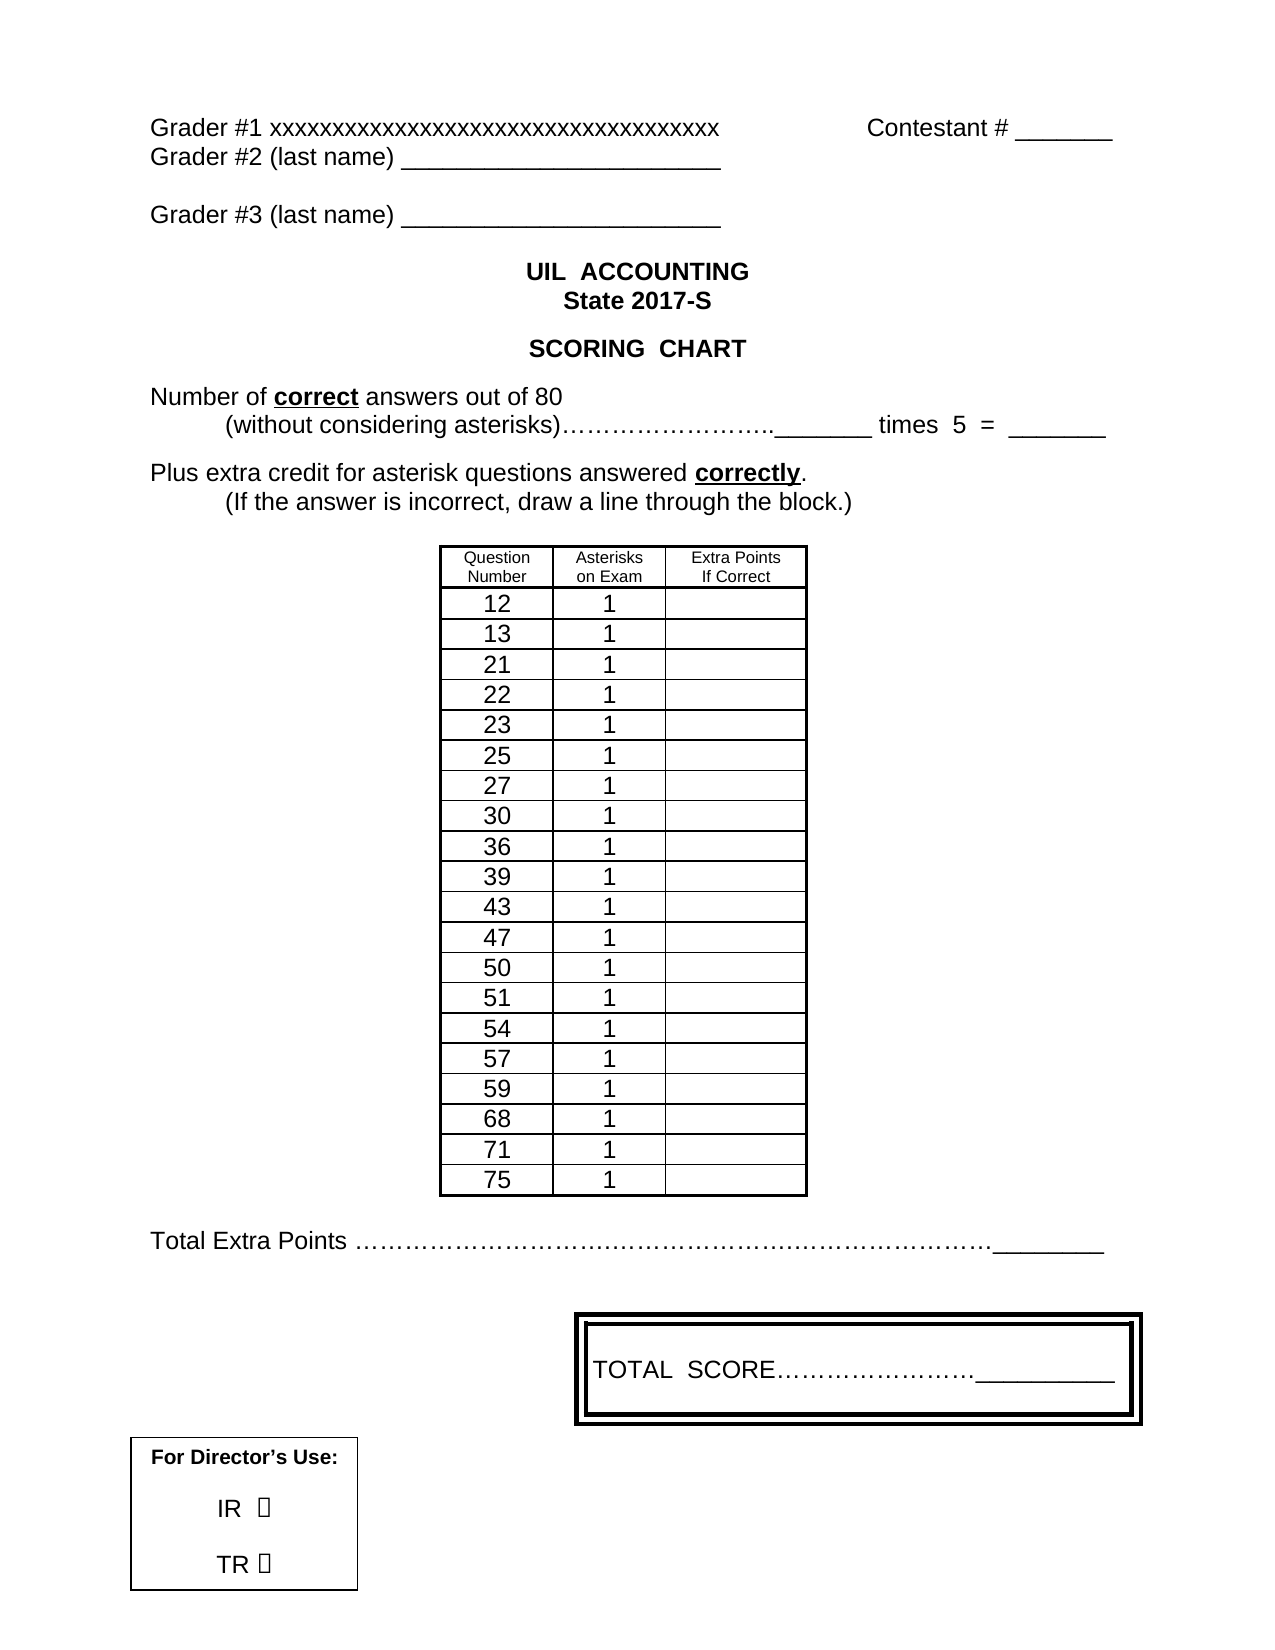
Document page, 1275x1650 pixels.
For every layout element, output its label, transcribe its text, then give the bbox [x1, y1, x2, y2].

table_cell [666, 953, 805, 982]
table_cell [666, 589, 805, 618]
table_cell 47 [442, 923, 552, 951]
text Total Extra Points ………………………….………………….……………………________ [150, 1226, 1125, 1254]
table_cell 1 [554, 1135, 665, 1163]
table_cell 43 [442, 892, 552, 921]
text (without considering asterisks)…………………….._______ times 5 = _______ [150, 410, 1125, 439]
table_cell 75 [442, 1165, 552, 1194]
table_cell 13 [442, 620, 552, 648]
text Grader #3 (last name) _______________________ [150, 199, 1125, 228]
table_cell 1 [554, 1105, 665, 1133]
table_cell [666, 983, 805, 1012]
table_cell [666, 1165, 805, 1194]
table_cell 1 [554, 1165, 665, 1194]
table_cell [666, 801, 805, 830]
table_cell 68 [442, 1105, 552, 1133]
table_cell 22 [442, 680, 552, 709]
table_cell [666, 771, 805, 800]
table_cell 1 [554, 711, 665, 739]
table_header Question Number [442, 548, 552, 586]
table_cell 12 [442, 589, 552, 618]
table_cell 1 [554, 589, 665, 618]
table_cell [666, 923, 805, 951]
table_cell [666, 892, 805, 921]
table_cell 1 [554, 1014, 665, 1042]
text Plus extra credit for asterisk questions answered correctly. [150, 458, 1125, 487]
table_cell 1 [554, 862, 665, 891]
table_cell 39 [442, 862, 552, 891]
table_cell 1 [554, 832, 665, 860]
table_cell 1 [554, 923, 665, 951]
text (If the answer is incorrect, draw a line through the block.) [150, 487, 1125, 516]
table_cell 1 [554, 680, 665, 709]
table_cell 1 [554, 620, 665, 648]
table_cell 1 [554, 771, 665, 800]
text Grader #1 xxxxxxxxxxxxxxxxxxxxxxxxxxxxxxxxxxxx Contestant # _______ [150, 113, 1125, 142]
table_cell 59 [442, 1074, 552, 1103]
text UIL ACCOUNTING [150, 257, 1125, 286]
table_cell [666, 1014, 805, 1042]
table_cell [666, 1105, 805, 1133]
table_cell 54 [442, 1014, 552, 1042]
table_cell [666, 1074, 805, 1103]
text State 2017-S [150, 286, 1125, 314]
table_cell [666, 650, 805, 678]
table_cell 51 [442, 983, 552, 1012]
table_cell 25 [442, 741, 552, 769]
table_cell 50 [442, 953, 552, 982]
table_cell 57 [442, 1044, 552, 1073]
table_cell [666, 741, 805, 769]
table_cell 1 [554, 650, 665, 678]
table_cell 1 [554, 1074, 665, 1103]
table_cell [666, 620, 805, 648]
table_header Asterisks on Exam [554, 548, 665, 586]
text SCORING CHART [150, 334, 1125, 362]
table_cell 36 [442, 832, 552, 860]
text Grader #2 (last name) _______________________ [150, 142, 1125, 199]
table_cell [666, 862, 805, 891]
table_cell 21 [442, 650, 552, 678]
table_cell 1 [554, 892, 665, 921]
table_cell 23 [442, 711, 552, 739]
table_cell 27 [442, 771, 552, 800]
table_cell 71 [442, 1135, 552, 1163]
table_cell 1 [554, 1044, 665, 1073]
table_cell [666, 711, 805, 739]
text Number of correct answers out of 80 [150, 382, 1125, 410]
table_header Extra Points If Correct [666, 548, 805, 586]
table_cell 1 [554, 801, 665, 830]
table_cell 1 [554, 741, 665, 769]
table_cell [666, 680, 805, 709]
table_header TOTAL SCORE……………………__________ [581, 1317, 1136, 1412]
table_cell [666, 1044, 805, 1073]
table_cell 1 [554, 983, 665, 1012]
table_cell 30 [442, 801, 552, 830]
table_cell [666, 832, 805, 860]
table_cell 1 [554, 953, 665, 982]
table_cell [666, 1135, 805, 1163]
